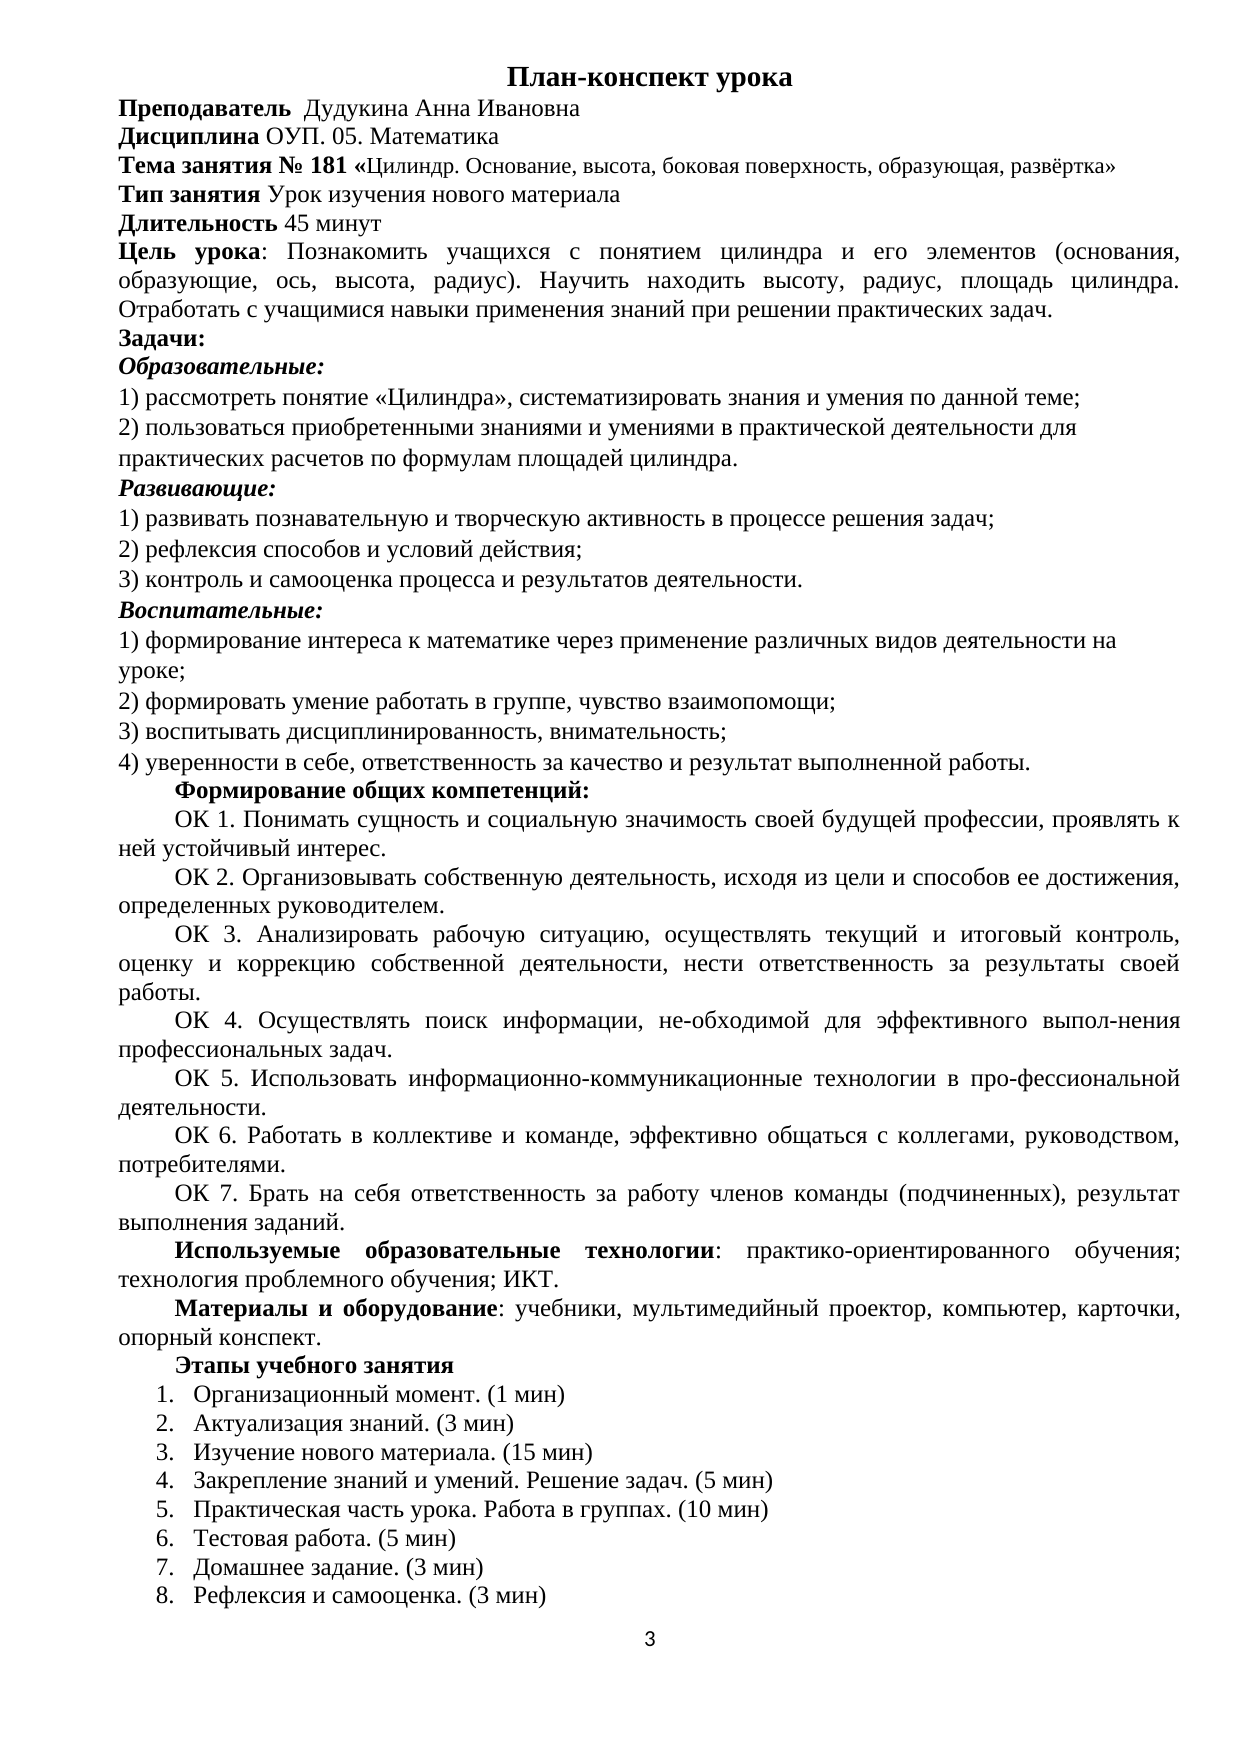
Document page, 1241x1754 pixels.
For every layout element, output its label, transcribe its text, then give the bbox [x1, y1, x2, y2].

text ОК 3. Анализировать рабочую ситуацию, осуществлять текущий и итоговый контроль, оценку и коррекцию собственной деятельности, нести ответственность за результаты своей работы. [118, 919, 1181, 1006]
list Организационный момент. (1 мин) [156, 1379, 1181, 1408]
text Развивающие: [118, 473, 1181, 502]
text 2) пользоваться приобретенными знаниями и умениями в практической деятельности для практических расчетов по формулам площадей цилиндра. [118, 412, 1181, 471]
text 2) формировать умение работать в группе, чувство взаимопомощи; [118, 686, 1181, 715]
list Закрепление знаний и умений. Решение задач. (5 мин) [156, 1466, 1181, 1494]
text Цель урока: Познакомить учащихся с понятием цилиндра и его элементов (основания, образующие, ось, высота, радиус). Научить находить высоту, радиус, площадь цилиндра. Отработать с учащимися навыки применения знаний при решении практических задач. [118, 236, 1181, 323]
list Практическая часть урока. Работа в группах. (10 мин) [156, 1494, 1181, 1523]
text Материалы и оборудование: учебники, мультимедийный проектор, компьютер, карточки, опорный конспект. [118, 1293, 1181, 1351]
list Рефлексия и самооценка. (3 мин) [156, 1581, 1181, 1609]
text ОК 2. Организовывать собственную деятельность, исходя из цели и способов ее достижения, определенных руководителем. [118, 862, 1181, 919]
text 3) воспитывать дисциплинированность, внимательность; [118, 716, 1181, 745]
text Формирование общих компетенций: [118, 776, 1181, 804]
text 1) развивать познавательную и творческую активность в процессе решения задач; [118, 503, 1181, 532]
text ОК 7. Брать на себя ответственность за работу членов команды (подчиненных), результат выполнения заданий. [118, 1178, 1181, 1236]
text ОК 6. Работать в коллективе и команде, эффективно общаться с коллегами, руководством, потребителями. [118, 1121, 1181, 1178]
text Тип занятия Урок изучения нового материала [118, 179, 1181, 208]
text 1) формирование интереса к математике через применение различных видов деятельности на уроке; [118, 625, 1181, 684]
text Этапы учебного занятия [118, 1351, 1181, 1379]
text План-конспект урока [118, 59, 1181, 93]
text ОК 1. Понимать сущность и социальную значимость своей будущей профессии, проявлять к ней устойчивый интерес. [118, 804, 1181, 862]
text Задачи: [118, 323, 1181, 351]
list Домашнее задание. (3 мин) [156, 1552, 1181, 1581]
text Дисциплина ОУП. 05. Математика [118, 121, 1181, 150]
text Преподаватель Дудукина Анна Ивановна [118, 93, 1181, 121]
text 1) рассмотреть понятие «Цилиндра», систематизировать знания и умения по данной теме; [118, 382, 1181, 411]
text 2) рефлексия способов и условий действия; [118, 534, 1181, 563]
list Тестовая работа. (5 мин) [156, 1523, 1181, 1552]
text Длительность 45 минут [118, 208, 1181, 236]
text 4) уверенности в себе, ответственность за качество и результат выполненной работы. [118, 747, 1181, 776]
text ОК 5. Использовать информационно-коммуникационные технологии в про-фессиональной деятельности. [118, 1063, 1181, 1121]
text ОК 4. Осуществлять поиск информации, не-обходимой для эффективного выпол-нения профессиональных задач. [118, 1006, 1181, 1063]
text Тема занятия № 181 «Цилиндр. Основание, высота, боковая поверхность, образующая, развёртка» [118, 150, 1181, 179]
list Изучение нового материала. (15 мин) [156, 1437, 1181, 1466]
text 3) контроль и самооценка процесса и результатов деятельности. [118, 564, 1181, 593]
text Образовательные: [118, 351, 1181, 380]
list Актуализация знаний. (3 мин) [156, 1408, 1181, 1437]
text Воспитательные: [118, 595, 1181, 623]
text Используемые образовательные технологии: практико-ориентированного обучения; технология проблемного обучения; ИКТ. [118, 1236, 1181, 1293]
